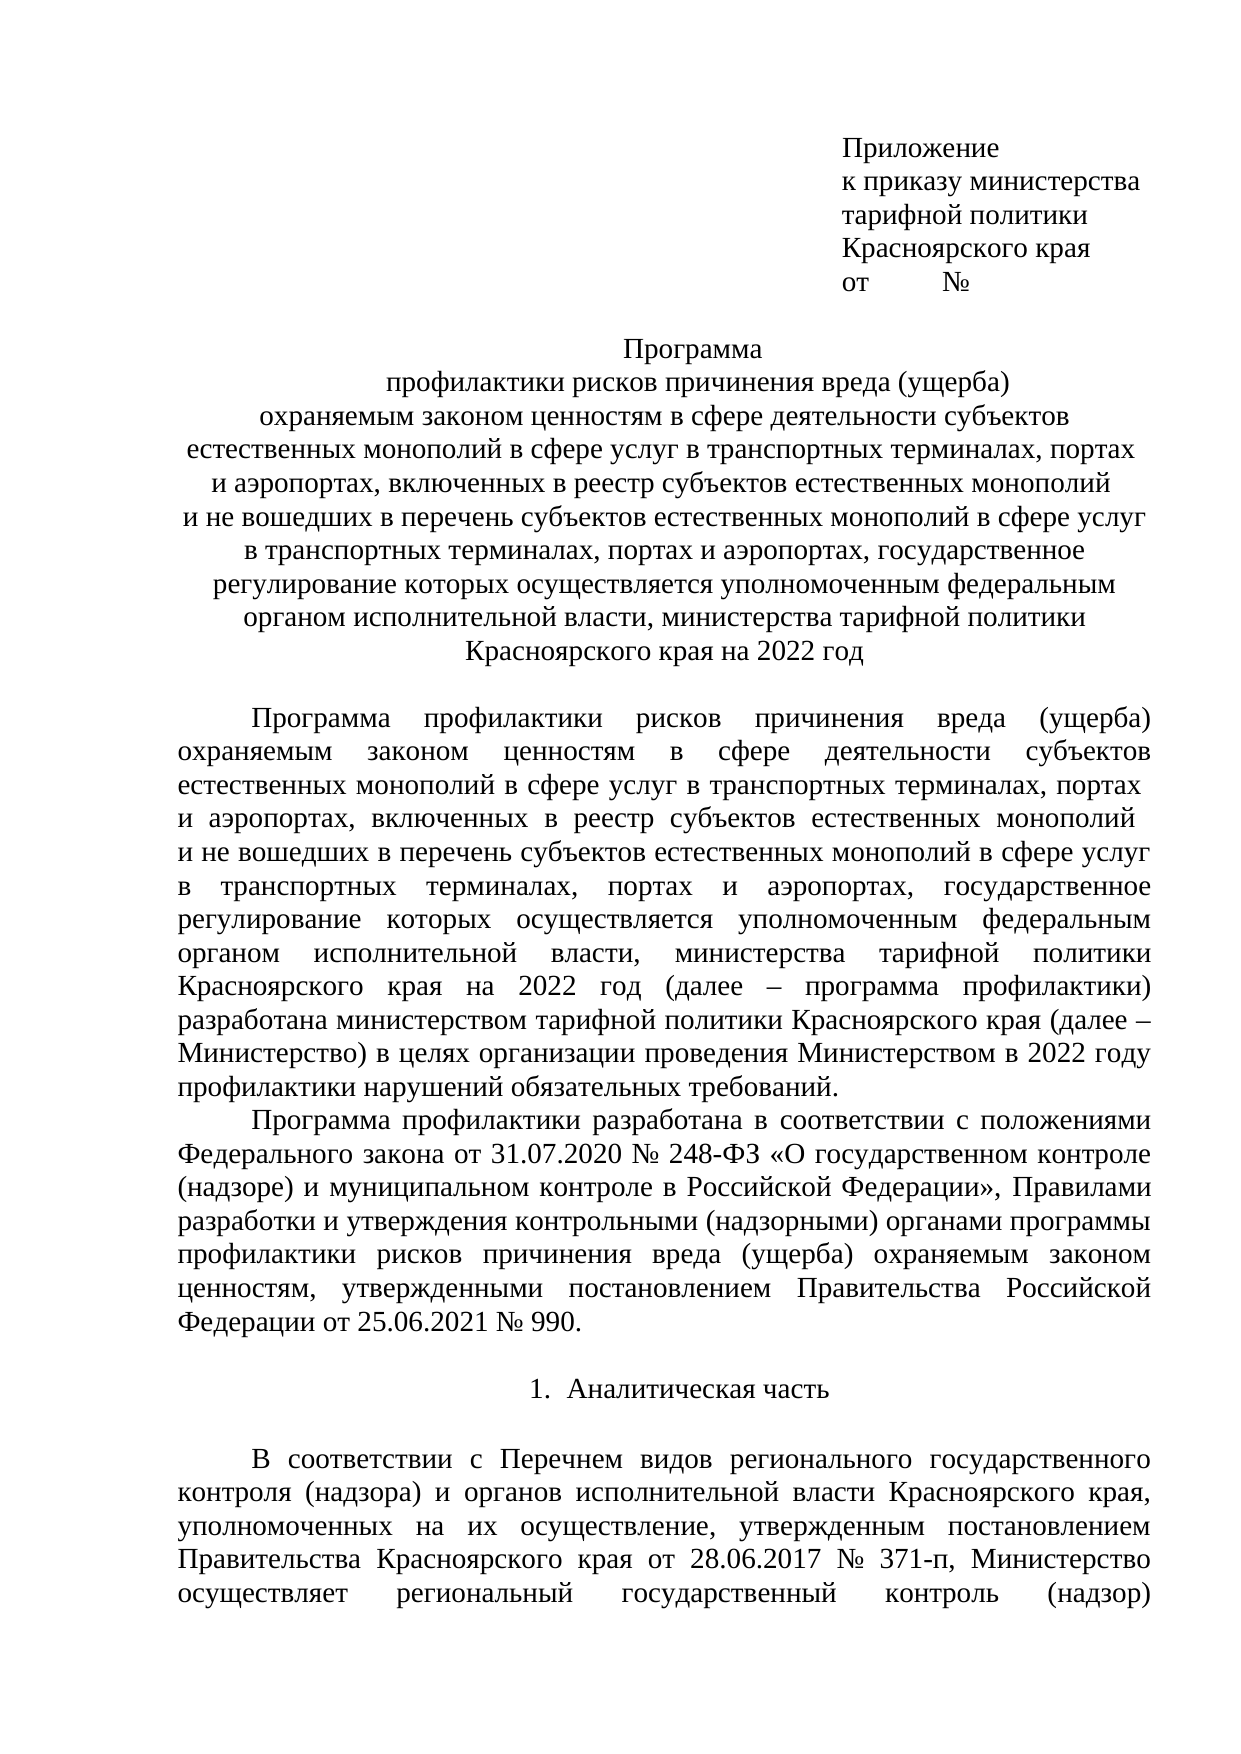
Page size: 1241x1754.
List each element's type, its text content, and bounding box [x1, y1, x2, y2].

text Программа [177, 331, 1152, 364]
text от № [827, 264, 1152, 297]
text к приказу министерства тарифной политики Красноярского края [842, 163, 1152, 264]
text Приложение [842, 130, 1167, 163]
text профилактики рисков причинения вреда (ущерба) охраняемым законом ценностям в сфере деятельности субъектов естественных монополий в сфере услуг в транспортных терминалах, портах и аэропортах, включенных в реестр субъектов естественных монополий и не вошедших в перечень субъектов естественных монополий в сфере услуг в транспортных терминалах, портах и аэропортах, государственное регулирование которых осуществляется уполномоченным федеральным органом исполнительной власти, министерства тарифной политики Красноярского края на 2022 год [177, 364, 1152, 666]
list Аналитическая часть [207, 1371, 1152, 1404]
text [177, 1441, 1152, 1609]
text Программа профилактики рисков причинения вреда (ущерба) охраняемым законом ценностям в сфере деятельности субъектов естественных монополий в сфере услуг в транспортных терминалах, портах и аэропортах, включенных в реестр субъектов естественных монополий и не вошедших в перечень субъектов естественных монополий в сфере услуг в транспортных терминалах, портах и аэропортах, государственное регулирование которых осуществляется уполномоченным федеральным органом исполнительной власти, министерства тарифной политики Красноярского края на 2022 год (далее – программа профилактики) разработана министерством тарифной политики Красноярского края (далее – Министерство) в целях организации проведения Министерством в 2022 году профилактики нарушений обязательных требований. [177, 700, 1152, 1102]
text Программа профилактики разработана в соответствии с положениями Федерального закона от 31.07.2020 № 248-ФЗ «О государственном контроле (надзоре) и муниципальном контроле в Российской Федерации», Правилами разработки и утверждения контрольными (надзорными) органами программы профилактики рисков причинения вреда (ущерба) охраняемым законом ценностям, утвержденными постановлением Правительства Российской Федерации от 25.06.2021 № 990. [177, 1102, 1152, 1337]
